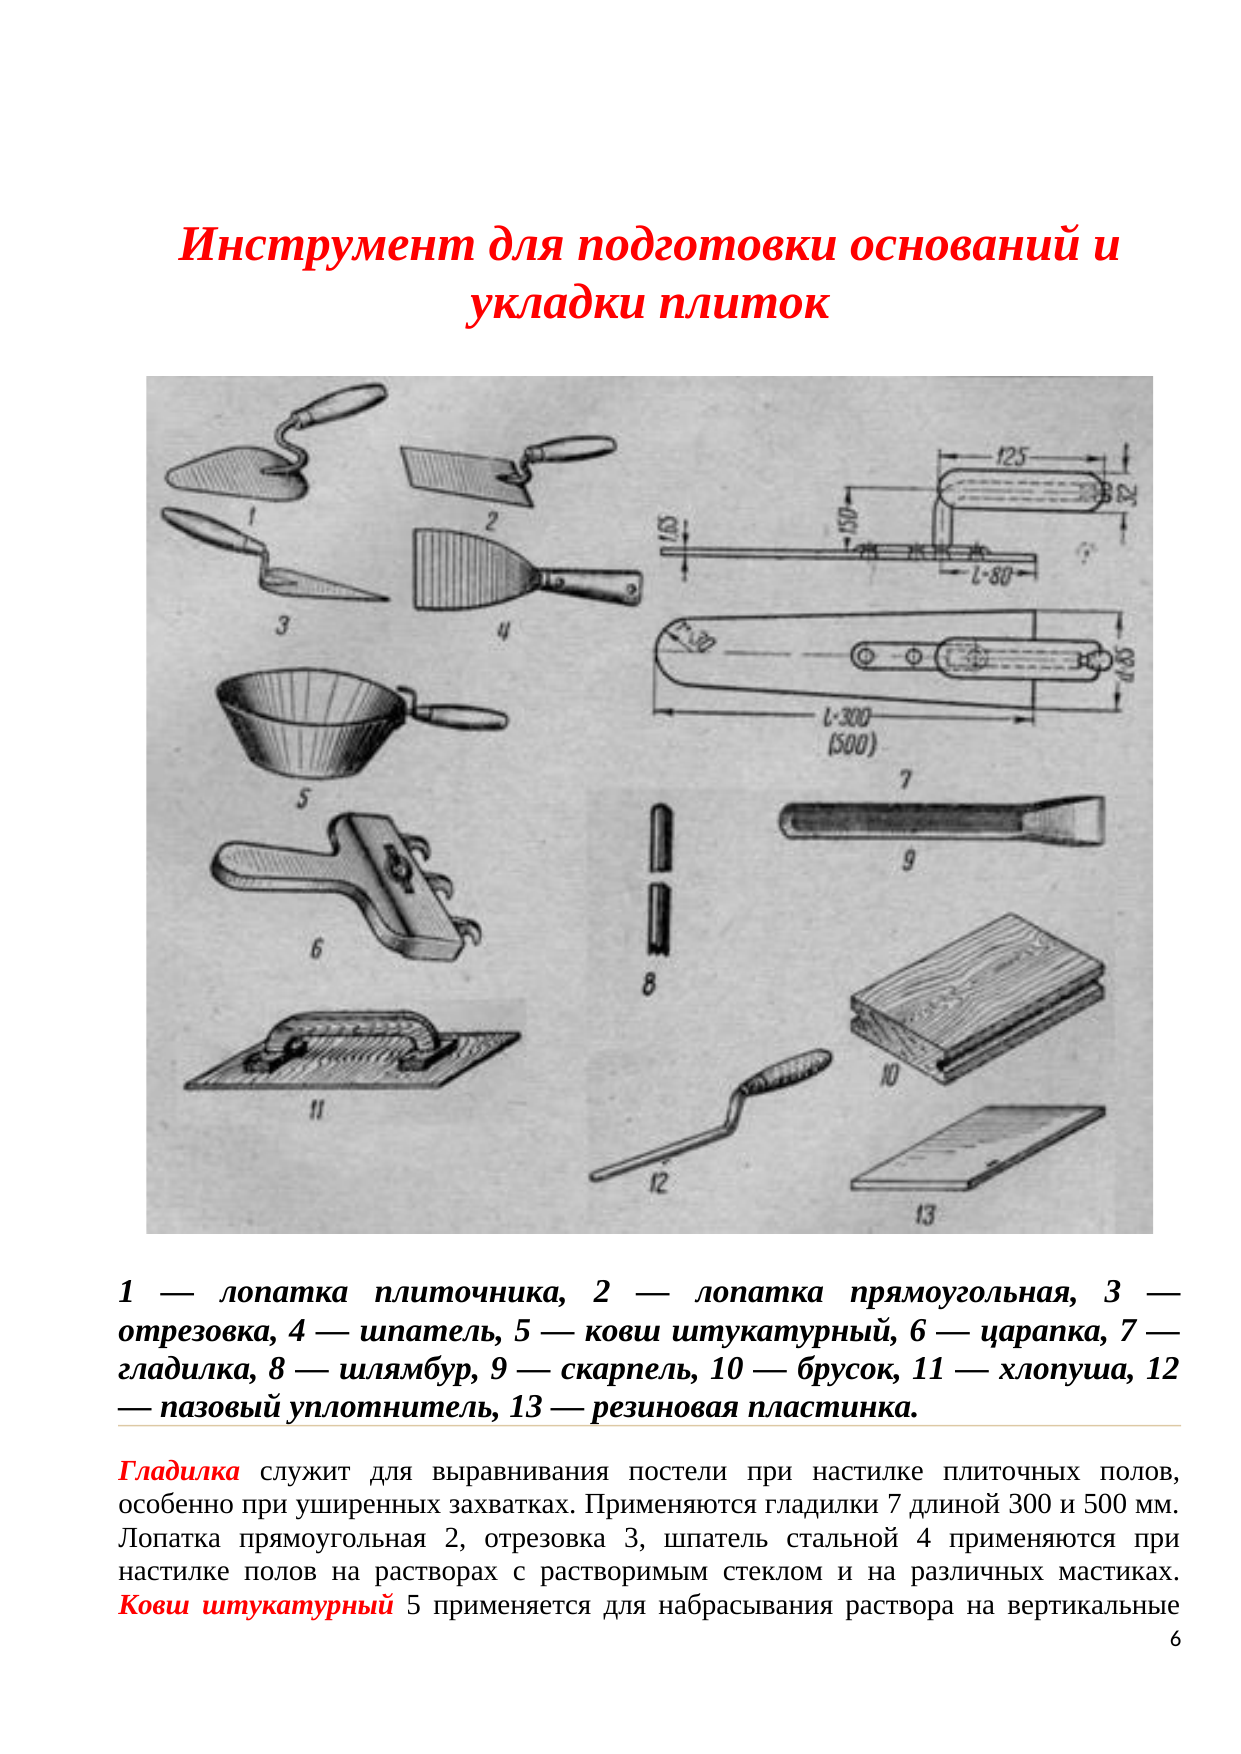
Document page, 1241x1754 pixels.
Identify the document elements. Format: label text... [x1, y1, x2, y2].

text 1 — лопатка плиточника, 2 — лопатка прямоугольная, 3 — отрезовка, 4 — шпатель, 5 — ковш штукатурный, 6 — царапка, 7 — гладилка, 8 — шлямбур, 9 — скарпель, 10 — брусок, 11 — хлопуша, 12 — пазовый уплотнитель, 13 — резиновая пластинка. [118, 1271, 1181, 1424]
picture [146, 376, 1154, 1234]
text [118, 1453, 1181, 1621]
text Инструмент для подготовки оснований и укладки плиток [118, 214, 1181, 329]
